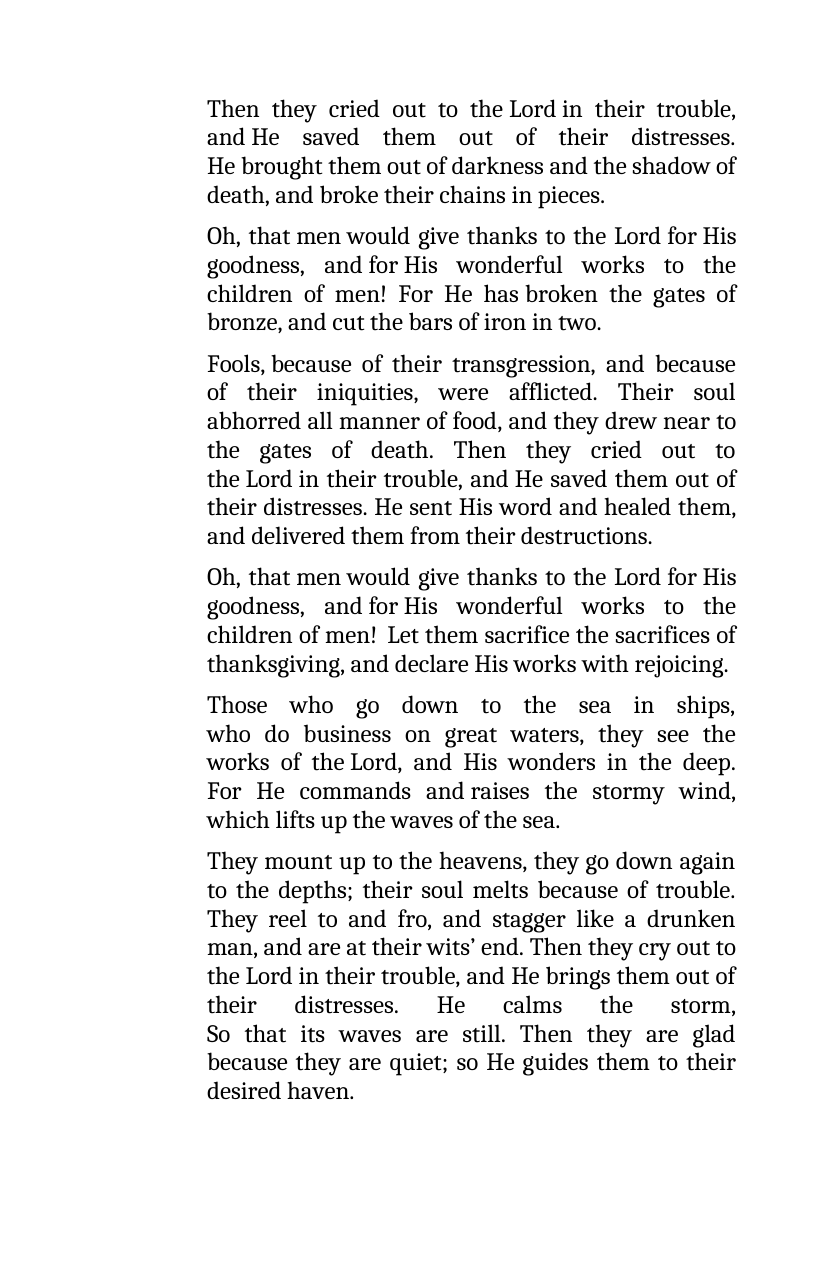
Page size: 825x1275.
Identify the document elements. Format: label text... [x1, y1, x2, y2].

text Fools, because of their transgression, and because of their iniquities, were afflicted. Their soul abhorred all manner of food, and they drew near to the gates of death. Then they cried out to the Lord in their trouble, and He saved them out of their distresses. He sent His word and healed them, and delivered them from their destructions. [207, 349, 736, 551]
text Oh, that men would give thanks to the Lord for His goodness, and for His wonderful works to the children of men! For He has broken the gates of bronze, and cut the bars of iron in two. [207, 222, 736, 337]
text Those who go down to the sea in ships, who do business on great waters, they see the works of the Lord, and His wonders in the deep. For He commands and raises the stormy wind, which lifts up the waves of the sea. [207, 691, 736, 834]
text Then they cried out to the Lord in their trouble, and He saved them out of their distresses. He brought them out of darkness and the shadow of death, and broke their chains in pieces. [207, 94, 736, 209]
text They mount up to the heavens, they go down again to the depths; their soul melts because of trouble. They reel to and fro, and stagger like a drunken man, and are at their wits’ end. Then they cry out to the Lord in their trouble, and He brings them out of their distresses. He calms the storm, So that its waves are still. Then they are glad because they are quiet; so He guides them to their desired haven. [207, 847, 736, 1106]
text Oh, that men would give thanks to the Lord for His goodness, and for His wonderful works to the children of men! Let them sacrifice the sacrifices of thanksgiving, and declare His works with rejoicing. [207, 563, 736, 678]
